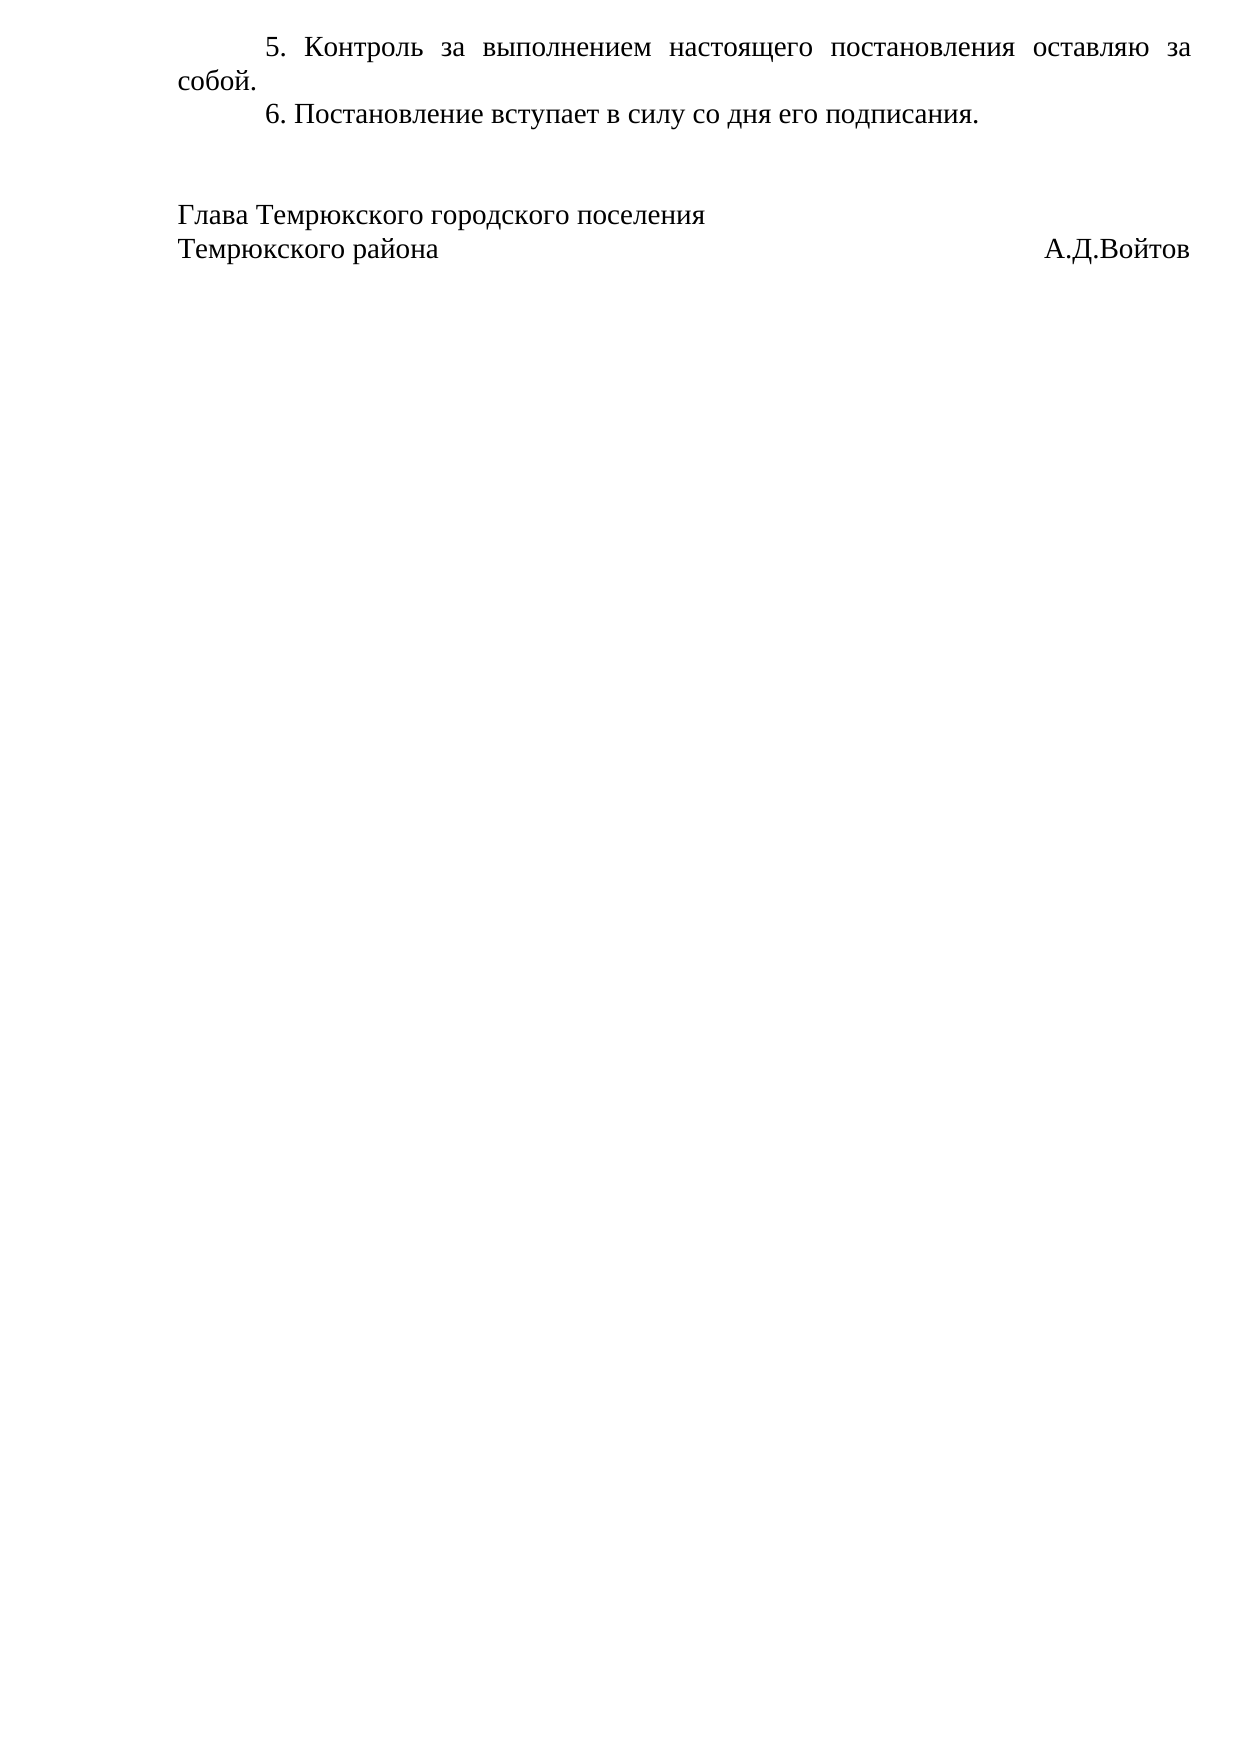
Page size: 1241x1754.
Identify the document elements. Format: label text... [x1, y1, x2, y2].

text Темрюкского района А.Д.Войтов [177, 231, 1192, 264]
text 5. Контроль за выполнением настоящего постановления оставляю за собой. [177, 29, 1192, 97]
text Глава Темрюкского городского поселения [177, 197, 1192, 231]
text 6. Постановление вступает в силу со дня его подписания. [177, 97, 1192, 130]
